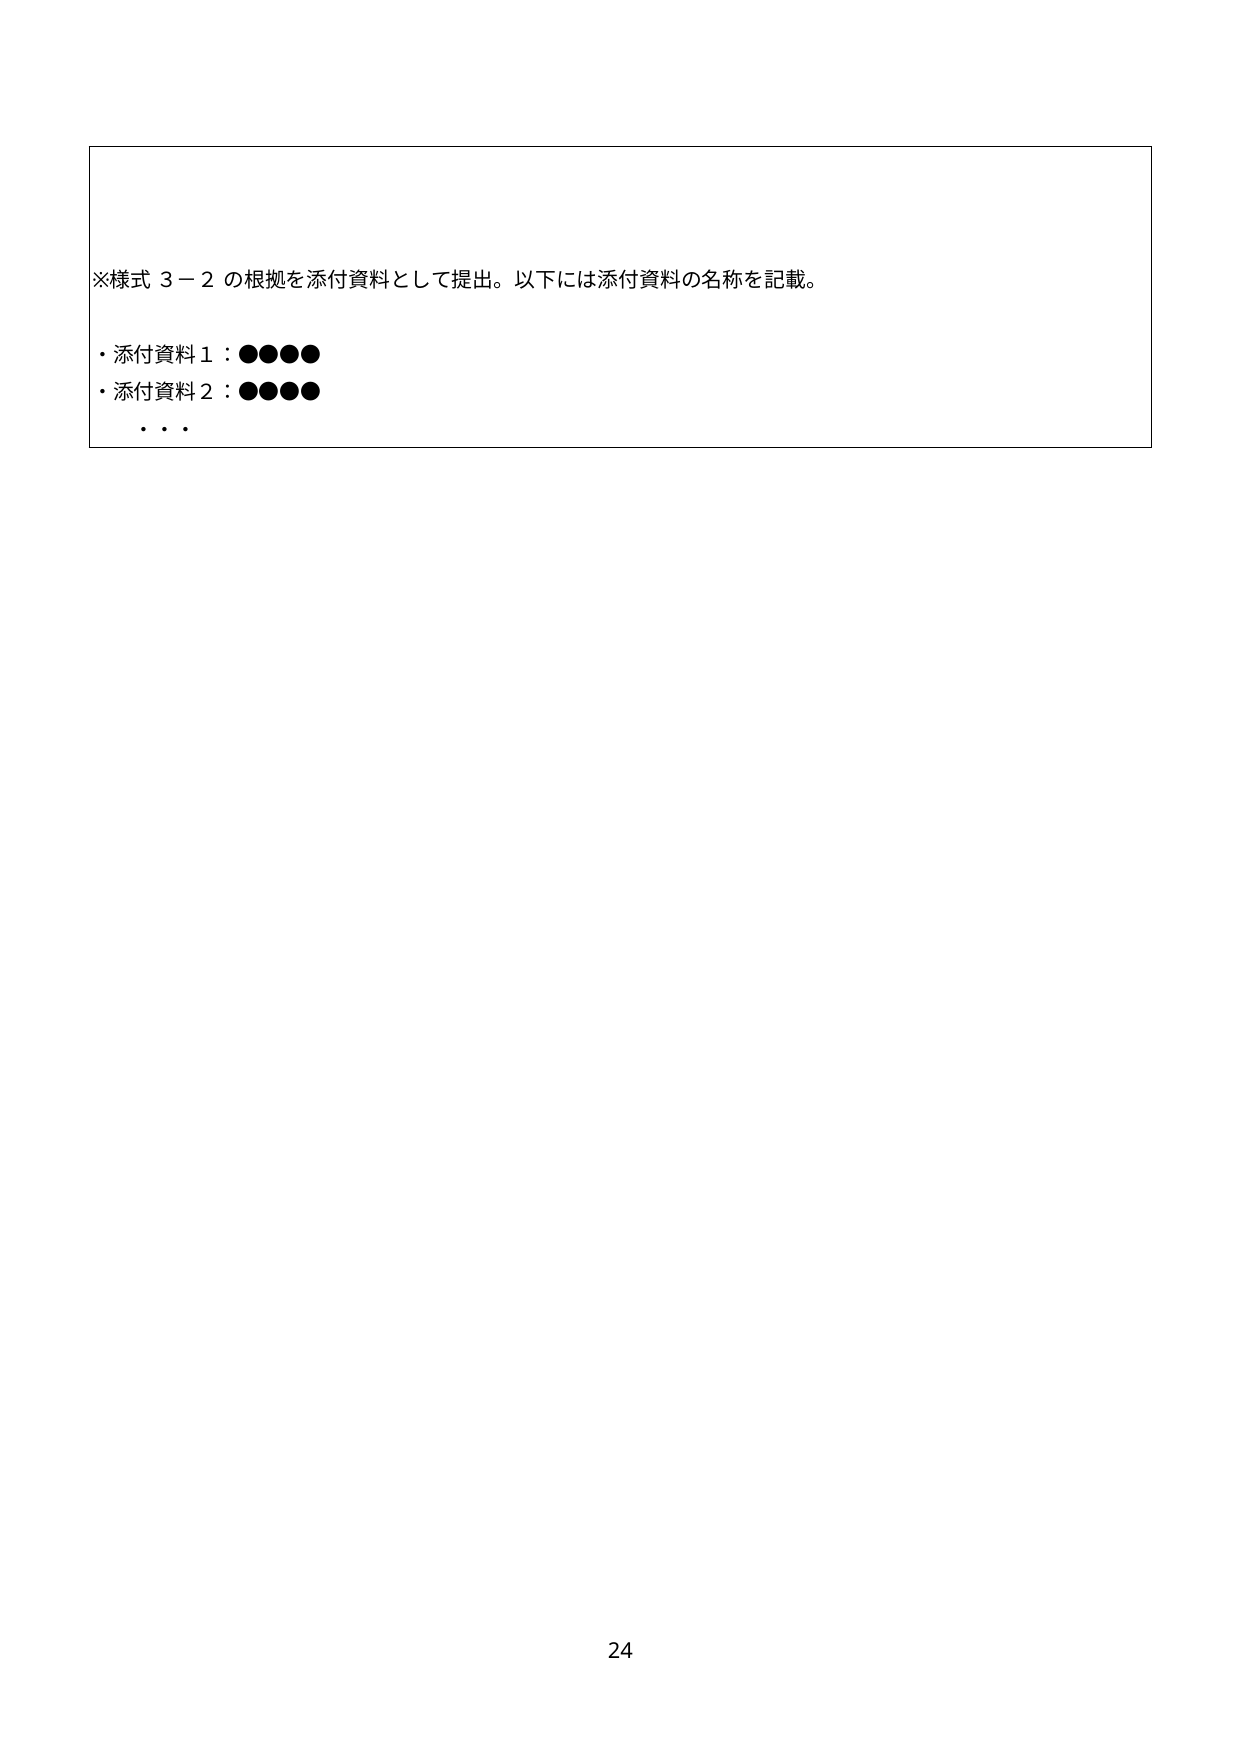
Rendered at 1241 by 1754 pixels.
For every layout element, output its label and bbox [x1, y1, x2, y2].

table_cell [90, 147, 1151, 447]
